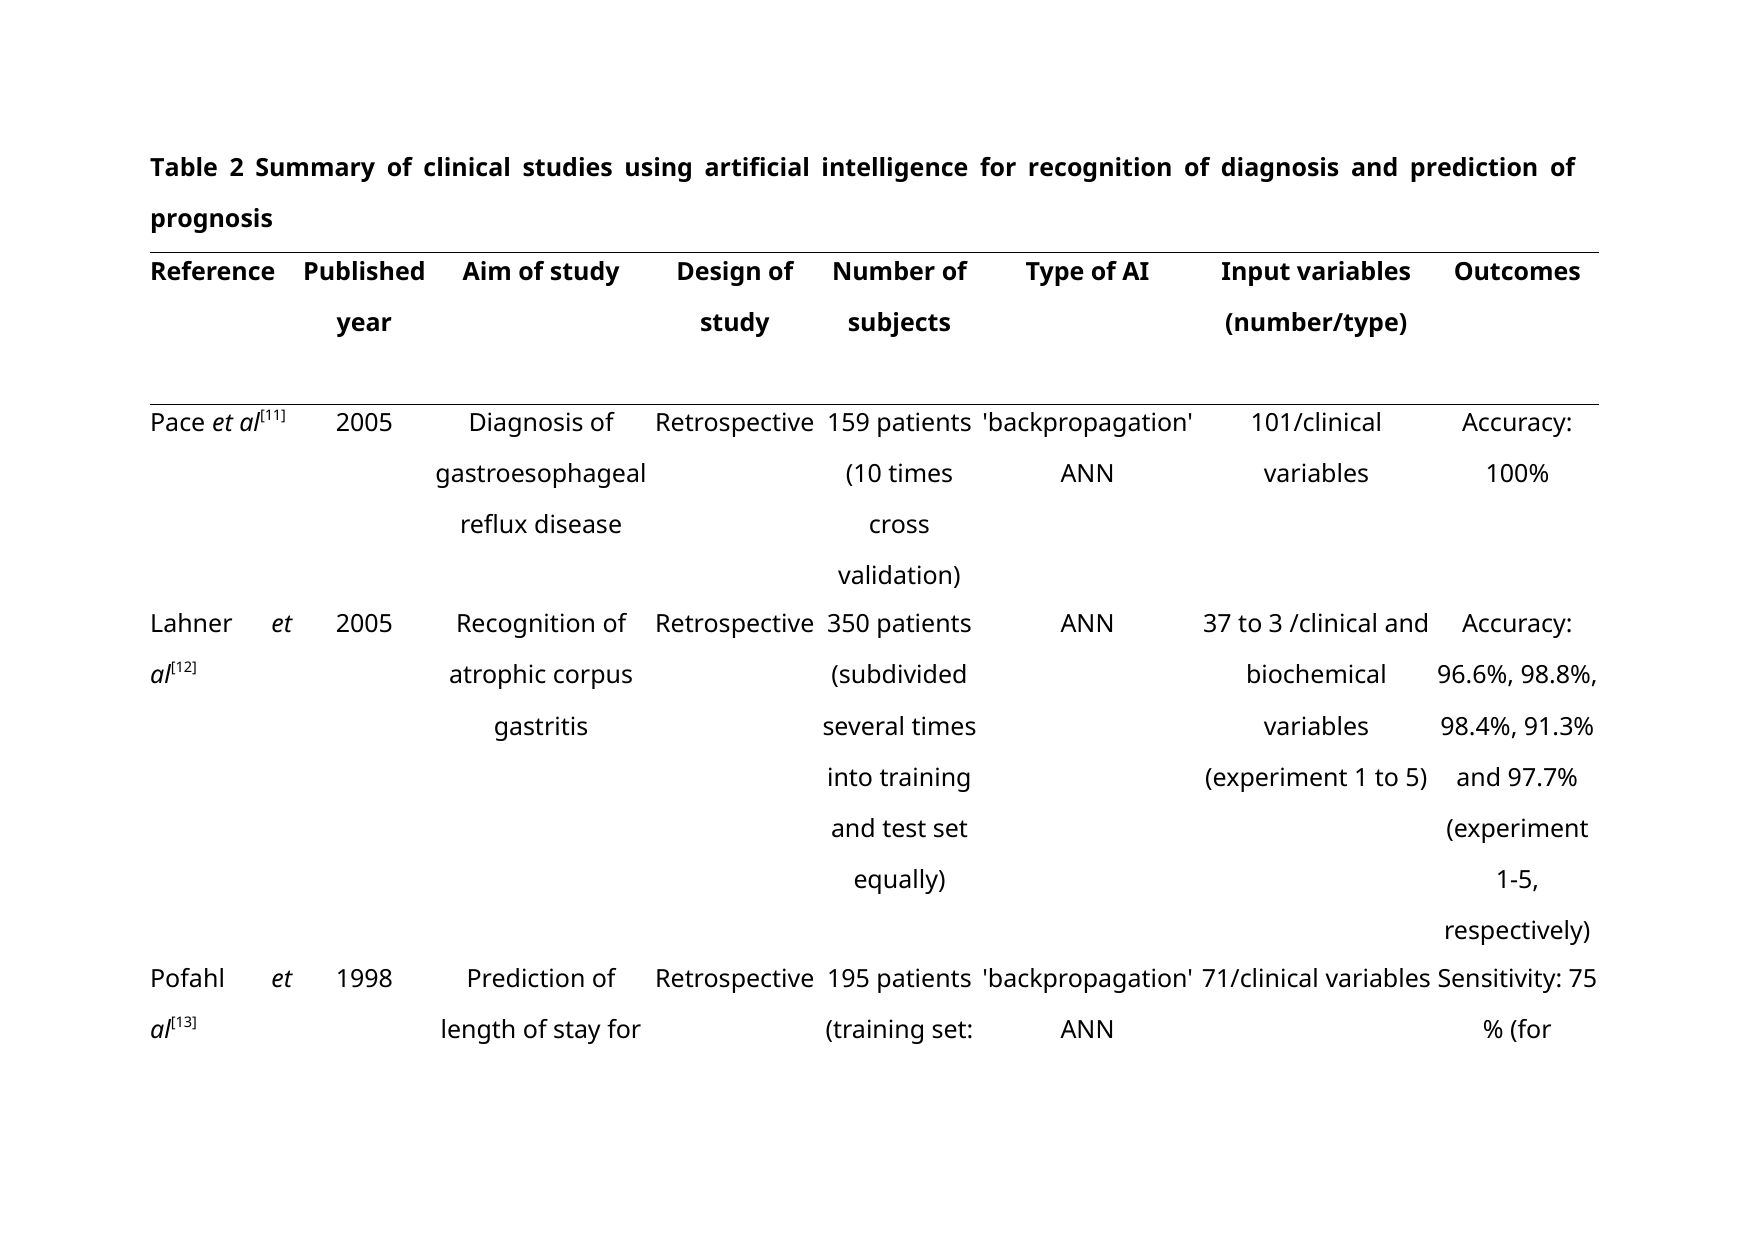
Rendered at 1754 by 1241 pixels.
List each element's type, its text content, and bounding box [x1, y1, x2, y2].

table_header Outcomes [1435, 253, 1599, 403]
table_header Number of subjects [821, 253, 977, 403]
text Table 2 Summary of clinical studies using artificial intelligence for recognition of diagnosis and prediction of prognosis [150, 150, 1577, 235]
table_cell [1197, 961, 1435, 1090]
table_cell 2005 [295, 606, 433, 961]
table_cell ANN [978, 606, 1197, 961]
table_cell Retrospective [648, 961, 821, 1090]
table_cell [434, 961, 648, 1090]
table_cell 'backpropagation' ANN [978, 405, 1197, 606]
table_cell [1435, 961, 1599, 1090]
table_header Reference [150, 253, 295, 403]
table_cell 2005 [295, 405, 433, 606]
table_cell Accuracy: 96.6%, 98.8%, 98.4%, 91.3% and 97.7% (experiment 1-5, respectively) [1435, 606, 1599, 961]
table_cell Lahner et al[12] [150, 606, 295, 961]
table_cell Retrospective [648, 405, 821, 606]
table_cell 350 patients (subdivided several times into training and test set equally) [821, 606, 977, 961]
table_header Type of AI [978, 253, 1197, 403]
table_header Input variables (number/type) [1197, 253, 1435, 403]
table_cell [821, 961, 977, 1090]
table_cell 1998 [295, 961, 433, 1090]
table_cell Pofahl et al[13] [150, 961, 295, 1090]
table_cell Recognition of atrophic corpus gastritis [434, 606, 648, 961]
table_header Aim of study [434, 253, 648, 403]
table_header Design of study [648, 253, 821, 403]
table_cell Diagnosis of gastroesophageal reflux disease [434, 405, 648, 606]
table_cell 37 to 3 /clinical and biochemical variables (experiment 1 to 5) [1197, 606, 1435, 961]
table_cell Pace et al[11] [150, 405, 295, 606]
table_cell 101/clinical variables [1197, 405, 1435, 606]
table_cell Retrospective [648, 606, 821, 961]
table_cell 159 patients (10 times cross validation) [821, 405, 977, 606]
table_header Published year [295, 253, 433, 403]
table_cell Accuracy: 100% [1435, 405, 1599, 606]
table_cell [978, 961, 1197, 1090]
